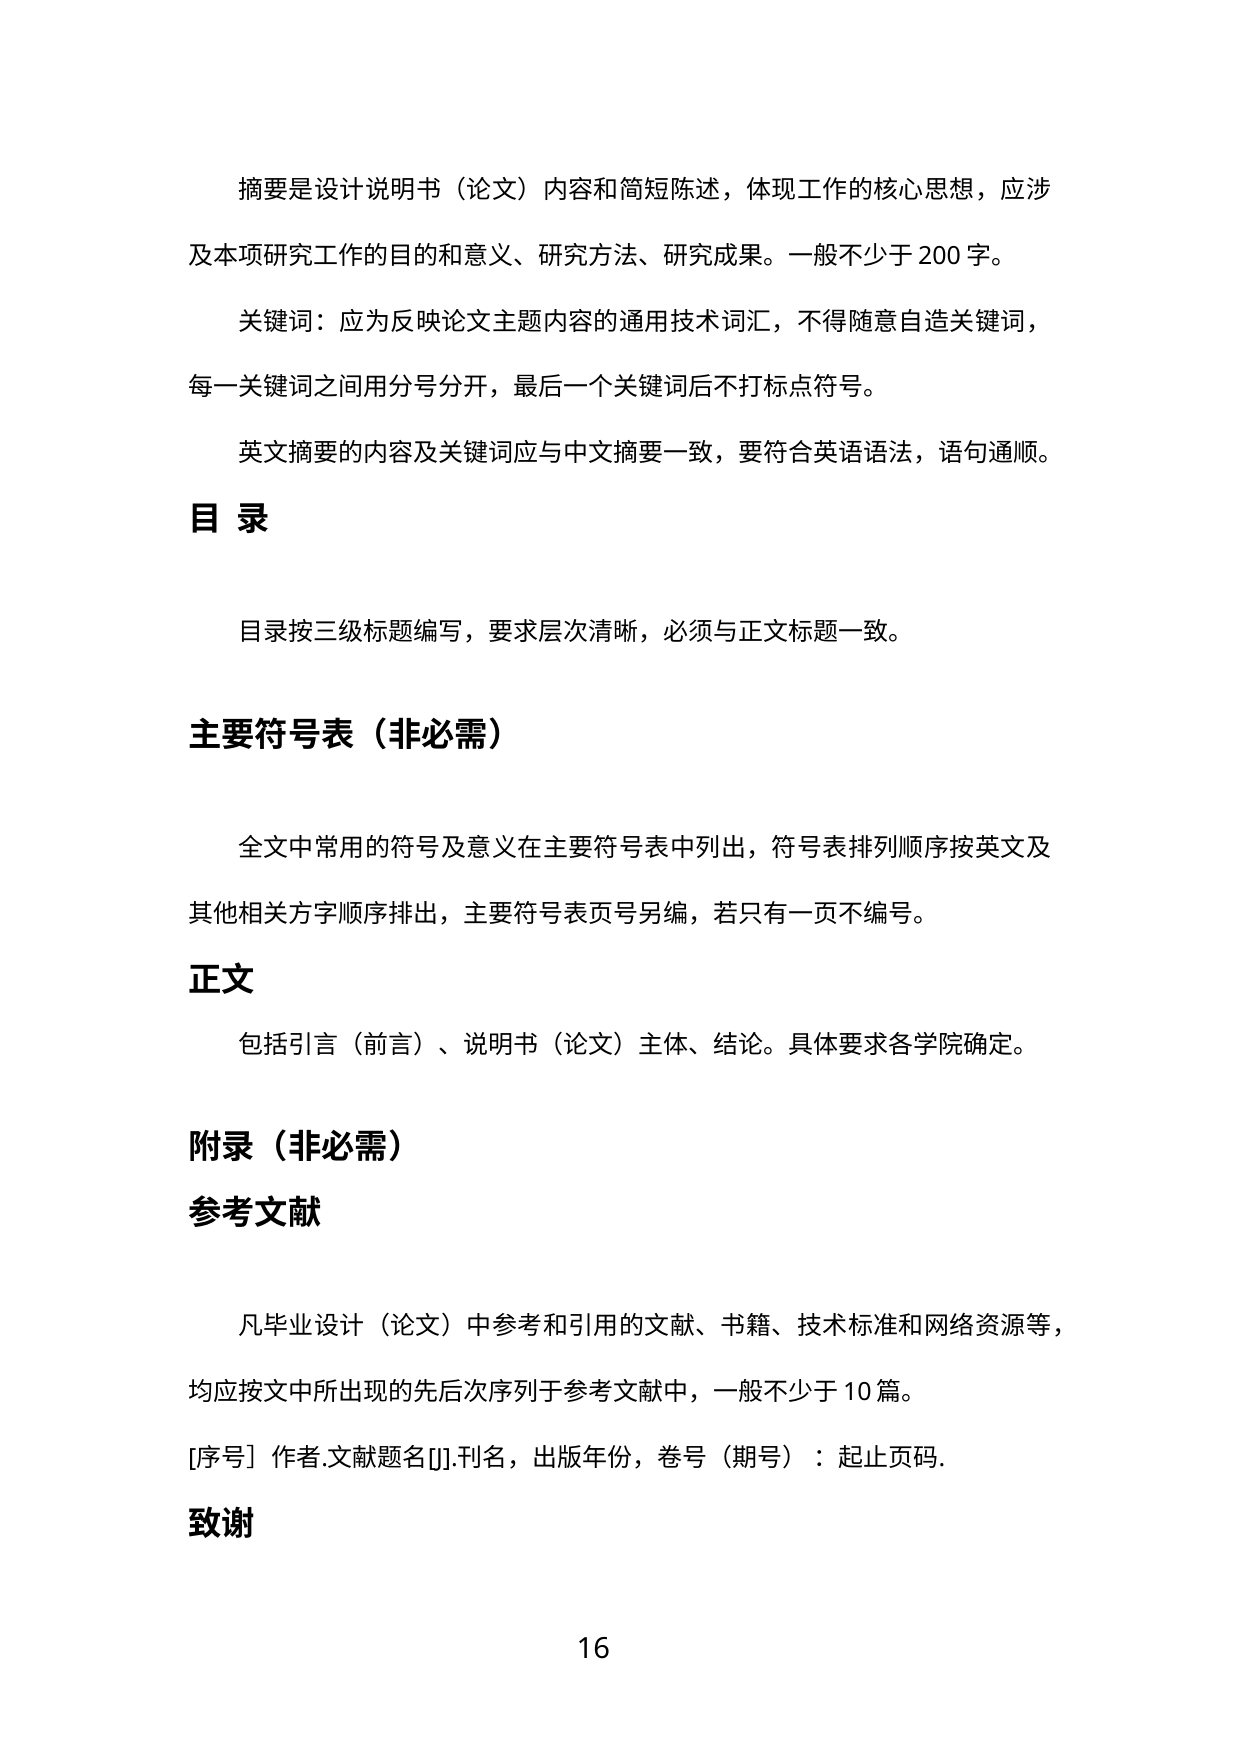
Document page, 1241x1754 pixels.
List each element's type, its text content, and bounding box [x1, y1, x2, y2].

text 英文摘要的内容及关键词应与中文摘要一致，要符合英语语法，语句通顺。 [188, 418, 1052, 483]
text 参考文献 [188, 1177, 1052, 1243]
text 目 录 [188, 483, 1052, 549]
text 主要符号表（非必需） [188, 699, 1052, 764]
text 目录按三级标题编写，要求层次清晰，必须与正文标题一致。 [188, 597, 1052, 663]
text 凡毕业设计（论文）中参考和引用的文献、书籍、技术标准和网络资源等，均应按文中所出现的先后次序列于参考文献中，一般不少于10篇。 [188, 1291, 1052, 1422]
text 附录（非必需） [188, 1112, 1052, 1177]
text 正文 [188, 944, 1052, 1010]
text 关键词：应为反映论文主题内容的通用技术词汇，不得随意自造关键词，每一关键词之间用分号分开，最后一个关键词后不打标点符号。 [188, 286, 1052, 418]
text 致谢 [188, 1488, 1052, 1553]
text 摘要是设计说明书（论文）内容和简短陈述，体现工作的核心思想，应涉及本项研究工作的目的和意义、研究方法、研究成果。一般不少于200字。 [188, 155, 1052, 286]
text [序号］作者.文献题名[J].刊名，出版年份，卷号（期号） ：起止页码. [188, 1422, 1052, 1488]
text 包括引言（前言）、说明书（论文）主体、结论。具体要求各学院确定。 [188, 1010, 1052, 1075]
text 全文中常用的符号及意义在主要符号表中列出，符号表排列顺序按英文及其他相关方字顺序排出，主要符号表页号另编，若只有一页不编号。 [188, 813, 1052, 944]
